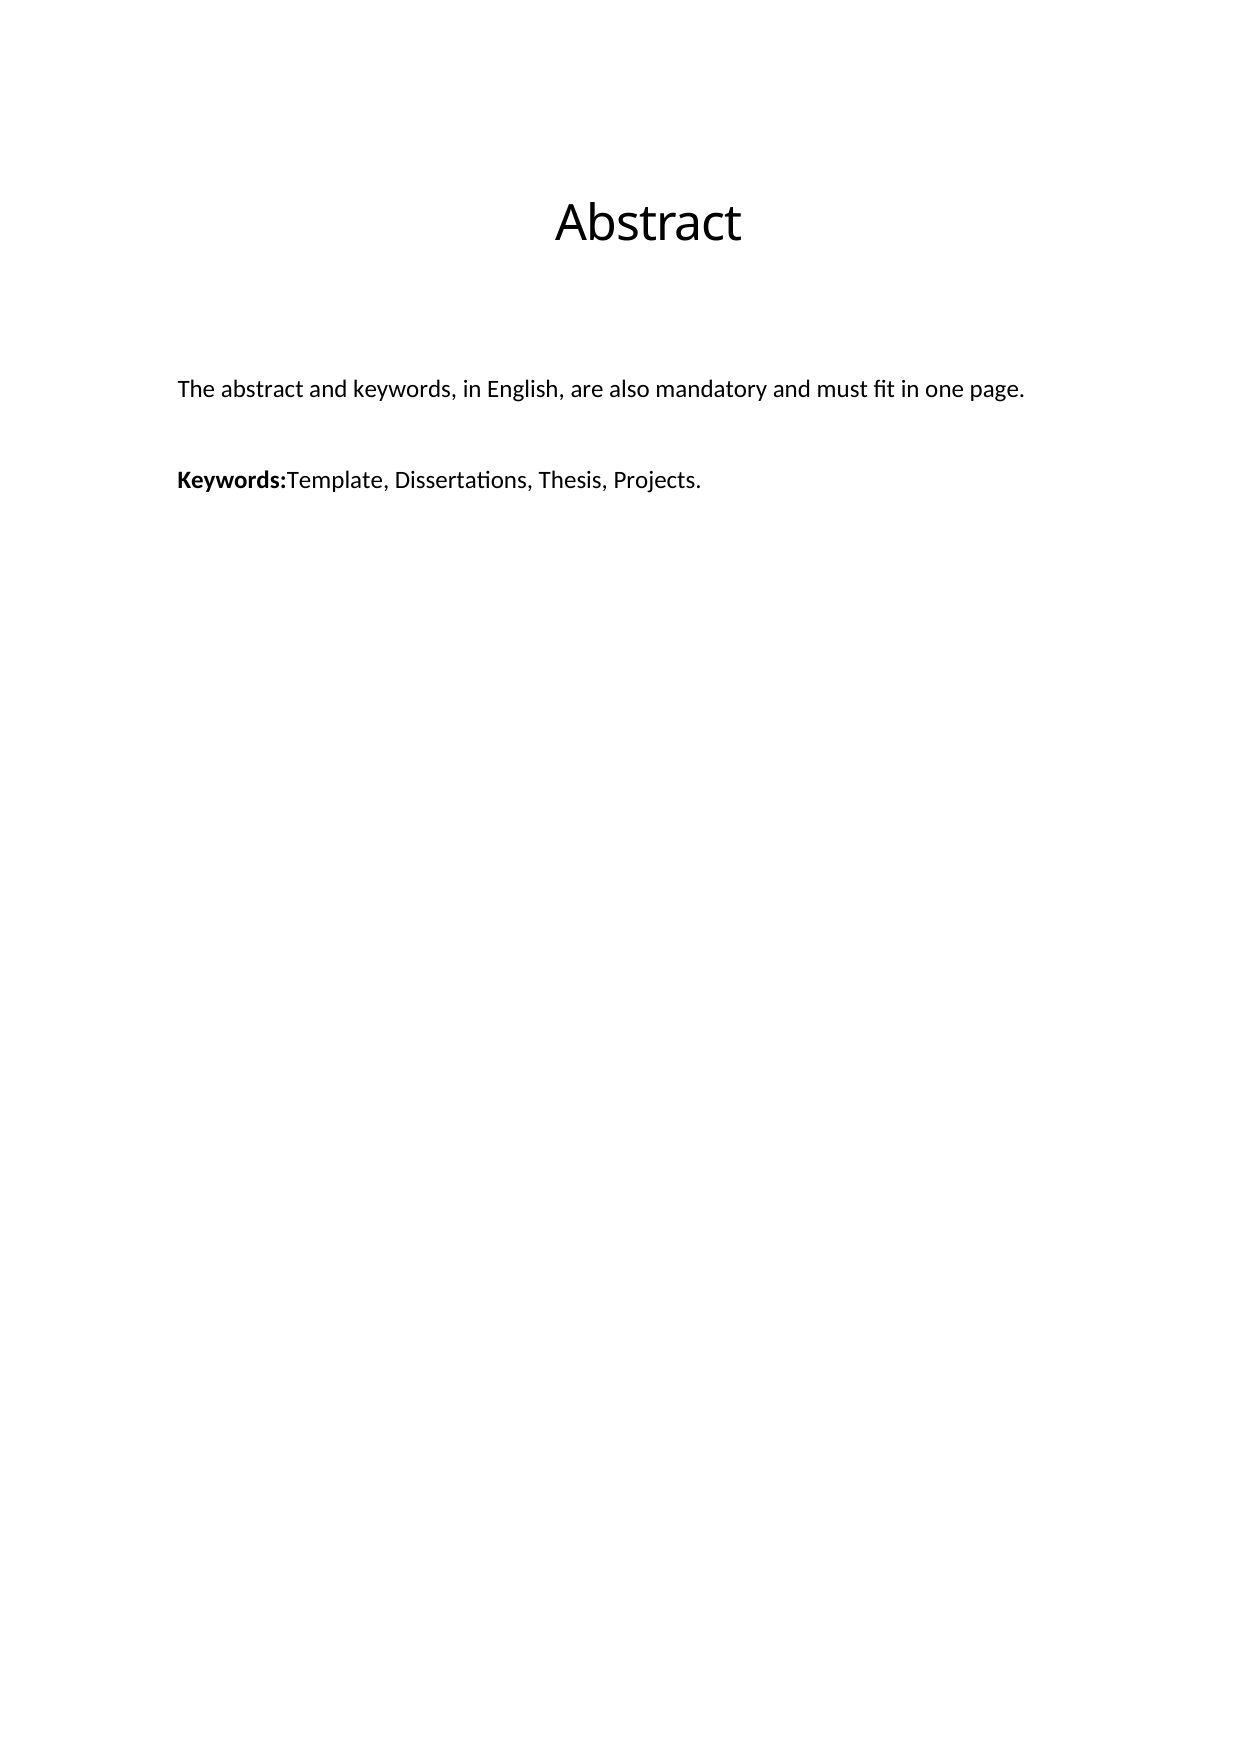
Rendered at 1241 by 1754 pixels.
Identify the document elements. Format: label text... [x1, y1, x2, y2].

title Abstract [177, 187, 1122, 255]
text The abstract and keywords, in English, are also mandatory and must fit in one page. [177, 373, 1122, 403]
text Keywords:Template, Dissertations, Thesis, Projects. [177, 464, 1122, 495]
